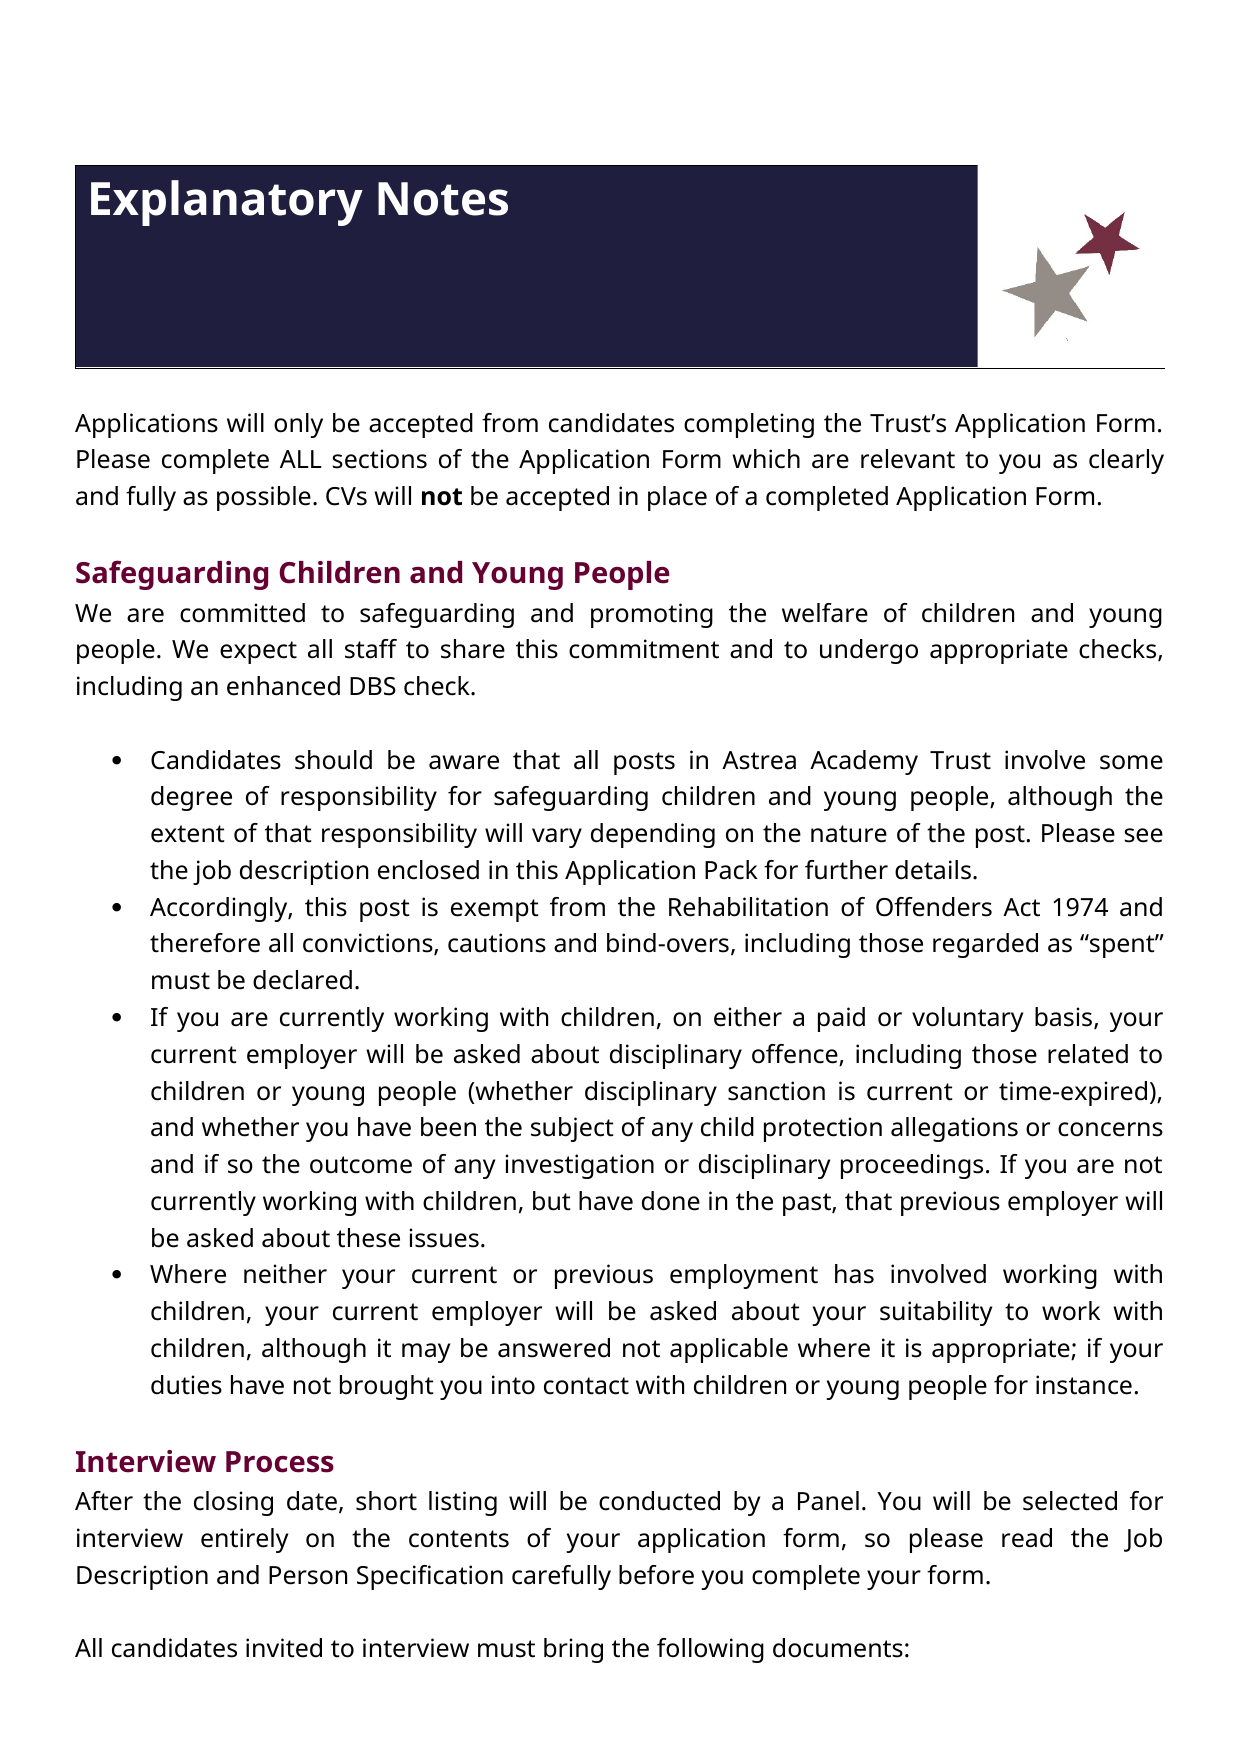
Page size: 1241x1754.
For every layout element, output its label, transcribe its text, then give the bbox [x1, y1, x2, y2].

list Where neither your current or previous employment has involved working with children, your current employer will be asked about your suitability to work with children, although it may be answered not applicable where it is appropriate; if your duties have not brought you into contact with children or young people for instance. [112, 1257, 1165, 1401]
list If you are currently working with children, on either a paid or voluntary basis, your current employer will be asked about disciplinary offence, including those related to children or young people (whether disciplinary sanction is current or time-expired), and whether you have been the subject of any child protection allegations or concerns and if so the outcome of any investigation or disciplinary proceedings. If you are not currently working with children, but have done in the past, that previous employer will be asked about these issues. [112, 1000, 1165, 1254]
text Safeguarding Children and Young People [75, 552, 1165, 592]
text We are committed to safeguarding and promoting the welfare of children and young people. We expect all staff to share this commitment and to undergo appropriate checks, including an enhanced DBS check. [75, 595, 1165, 703]
text Applications will only be accepted from candidates completing the Trust’s Application Form. Please complete ALL sections of the Application Form which are relevant to you as clearly and fully as possible. CVs will not be accepted in place of a completed Application Form. [75, 405, 1165, 513]
list Accordingly, this post is exempt from the Rehabilitation of Offenders Act 1974 and therefore all convictions, cautions and bind-overs, including those regarded as “spent” must be declared. [112, 889, 1165, 997]
text All candidates invited to interview must bring the following documents: [75, 1631, 1165, 1665]
table_header Explanatory Notes [76, 166, 977, 367]
list Candidates should be aware that all posts in Astrea Academy Trust involve some degree of responsibility for safeguarding children and young people, although the extent of that responsibility will vary depending on the nature of the post. Please see the job description enclosed in this Application Pack for further details. [112, 742, 1165, 887]
picture [977, 165, 1173, 368]
text Interview Process [75, 1441, 1165, 1481]
text After the closing date, short listing will be conducted by a Panel. You will be selected for interview entirely on the contents of your application form, so please read the Job Description and Person Specification carefully before you complete your form. [75, 1484, 1165, 1591]
